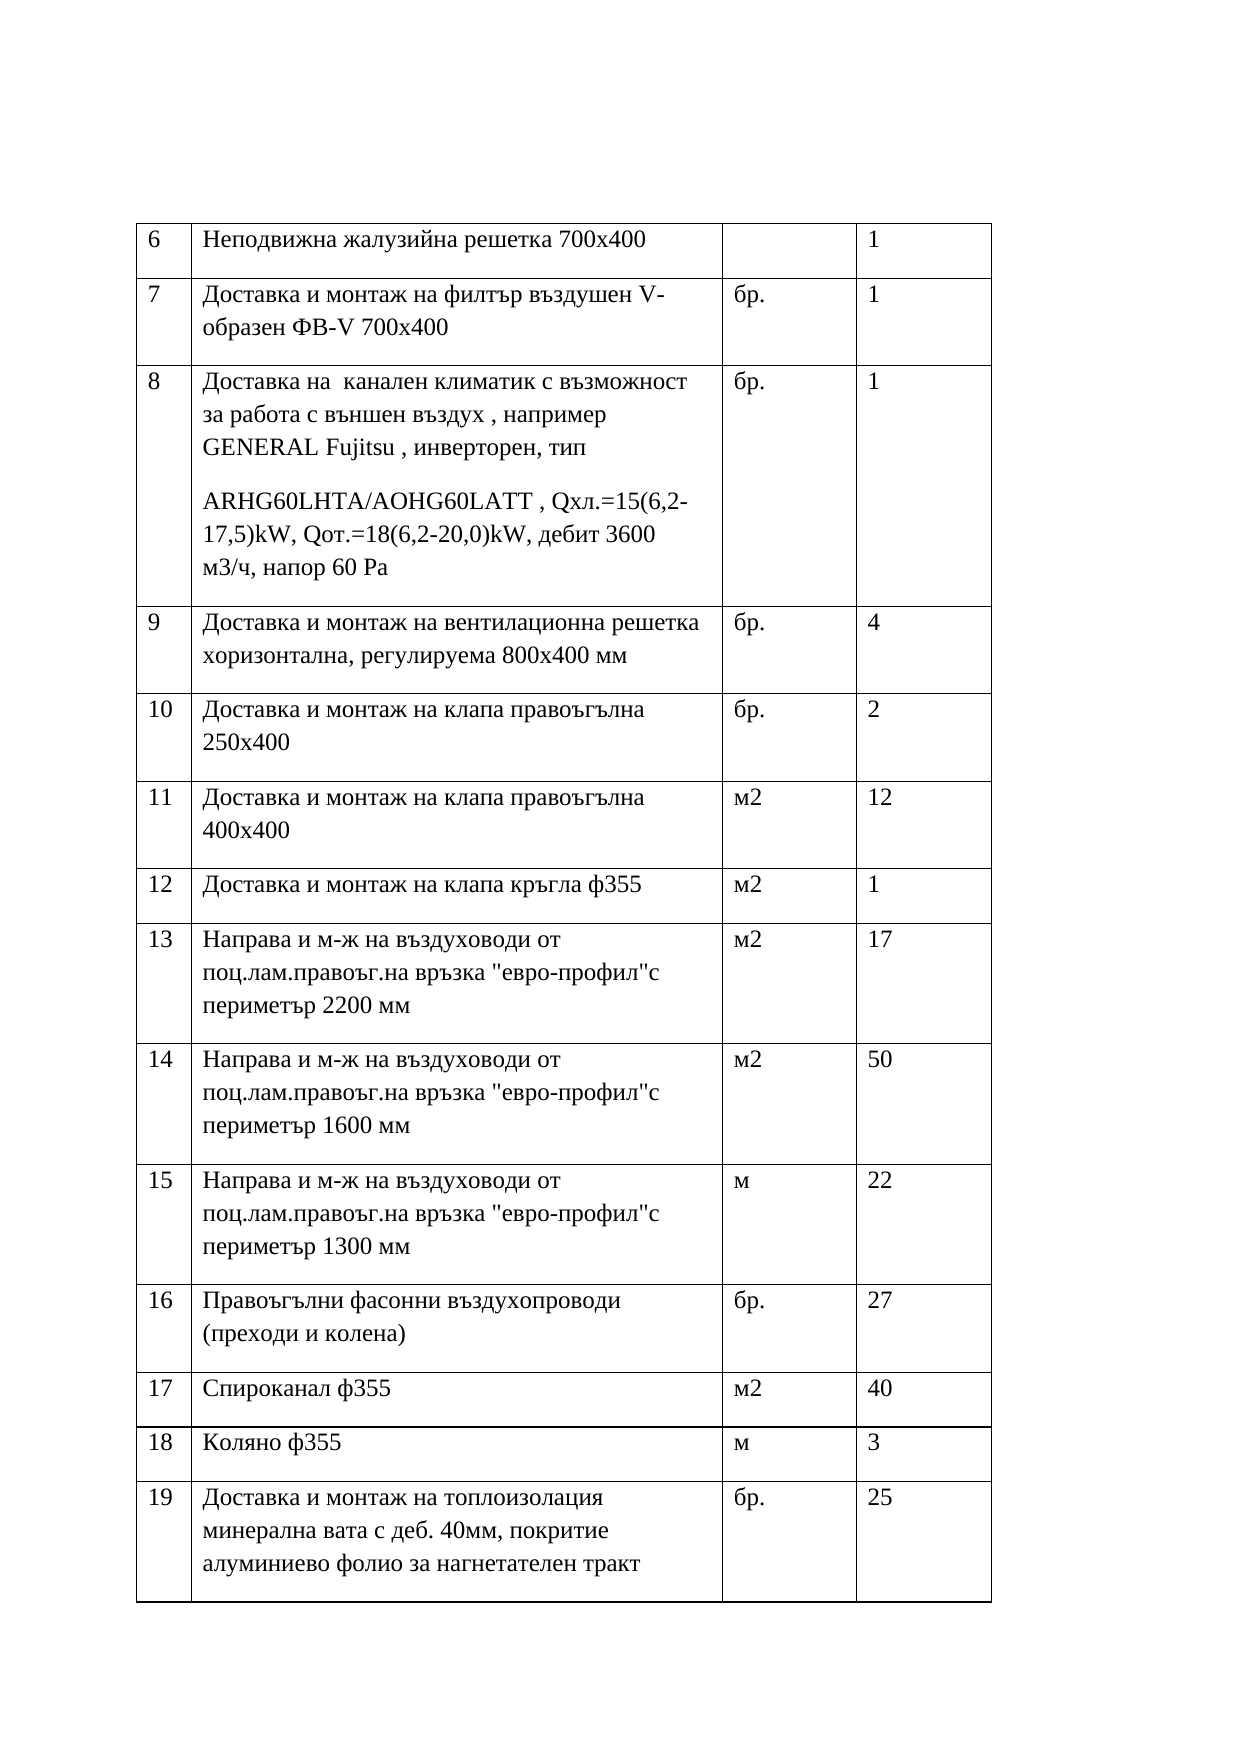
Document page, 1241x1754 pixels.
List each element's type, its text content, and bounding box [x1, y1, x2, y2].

table_cell 18 [137, 1428, 191, 1481]
table_cell 13 [137, 924, 191, 1043]
table_cell Спироканал ф355 [192, 1373, 722, 1426]
table_cell 25 [857, 1482, 991, 1601]
table_cell 17 [857, 924, 991, 1043]
table_cell 6 [137, 224, 191, 278]
table_cell Правоъгълни фасонни въздухопроводи (преходи и колена) [192, 1285, 722, 1372]
table_cell м [723, 1428, 856, 1481]
table_cell м2 [723, 1044, 856, 1164]
table_cell 1 [857, 869, 991, 923]
table_cell Доставка на канален климатик с възможност за работа с външен въздух , например GENERAL Fujitsu , инверторен, тип ARHG60LHTA/AOHG60LATT , Qхл.=15(6,2-17,5)kW, Qот.=18(6,2-20,0)kW, дебит 3600 м3/ч, напор 60 Ра [192, 366, 722, 606]
table_cell 50 [857, 1044, 991, 1164]
table_cell 7 [137, 279, 191, 365]
table_cell м2 [723, 869, 856, 923]
table_cell Доставка и монтаж на клапа правоъгълна 400х400 [192, 782, 722, 868]
table_cell Направа и м-ж на въздуховоди от поц.лам.правоъг.на връзка "евро-профил"с периметър 2200 мм [192, 924, 722, 1043]
table_cell Доставка и монтаж на клапа правоъгълна 250х400 [192, 694, 722, 781]
table_cell 1 [857, 224, 991, 278]
table_cell 27 [857, 1285, 991, 1372]
table_cell бр. [723, 1482, 856, 1601]
table_cell Доставка и монтаж на вентилационна решетка хоризонтална, регулируема 800х400 мм [192, 607, 722, 693]
table_cell 11 [137, 782, 191, 868]
table_cell м2 [723, 782, 856, 868]
table_cell Направа и м-ж на въздуховоди от поц.лам.правоъг.на връзка "евро-профил"с периметър 1300 мм [192, 1165, 722, 1284]
table_cell [723, 224, 856, 278]
table_cell 12 [137, 869, 191, 923]
table_cell Доставка и монтаж на топлоизолация минерална вата с деб. 40мм, покритие алуминиево фолио за нагнетателен тракт [192, 1482, 722, 1601]
table_cell м [723, 1165, 856, 1284]
table_cell 3 [857, 1428, 991, 1481]
table_cell 12 [857, 782, 991, 868]
table_cell Коляно ф355 [192, 1428, 722, 1481]
table_cell 1 [857, 366, 991, 606]
table_cell м2 [723, 924, 856, 1043]
table_cell 40 [857, 1373, 991, 1426]
table_cell 10 [137, 694, 191, 781]
table_cell бр. [723, 607, 856, 693]
table_cell 19 [137, 1482, 191, 1601]
table_cell Неподвижна жалузийна решетка 700х400 [192, 224, 722, 278]
table_cell Доставка и монтаж на филтър въздушен V-образен ФВ-V 700х400 [192, 279, 722, 365]
table_cell 15 [137, 1165, 191, 1284]
table_cell бр. [723, 694, 856, 781]
table_cell бр. [723, 366, 856, 606]
table_cell 16 [137, 1285, 191, 1372]
table_cell 22 [857, 1165, 991, 1284]
table_cell 9 [137, 607, 191, 693]
table_cell 17 [137, 1373, 191, 1426]
table_cell м2 [723, 1373, 856, 1426]
table_cell бр. [723, 279, 856, 365]
table_cell 1 [857, 279, 991, 365]
table_cell 2 [857, 694, 991, 781]
table_cell Направа и м-ж на въздуховоди от поц.лам.правоъг.на връзка "евро-профил"с периметър 1600 мм [192, 1044, 722, 1164]
table_cell 4 [857, 607, 991, 693]
table_cell 14 [137, 1044, 191, 1164]
table_cell 8 [137, 366, 191, 606]
table_cell бр. [723, 1285, 856, 1372]
table_cell Доставка и монтаж на клапа кръгла ф355 [192, 869, 722, 923]
